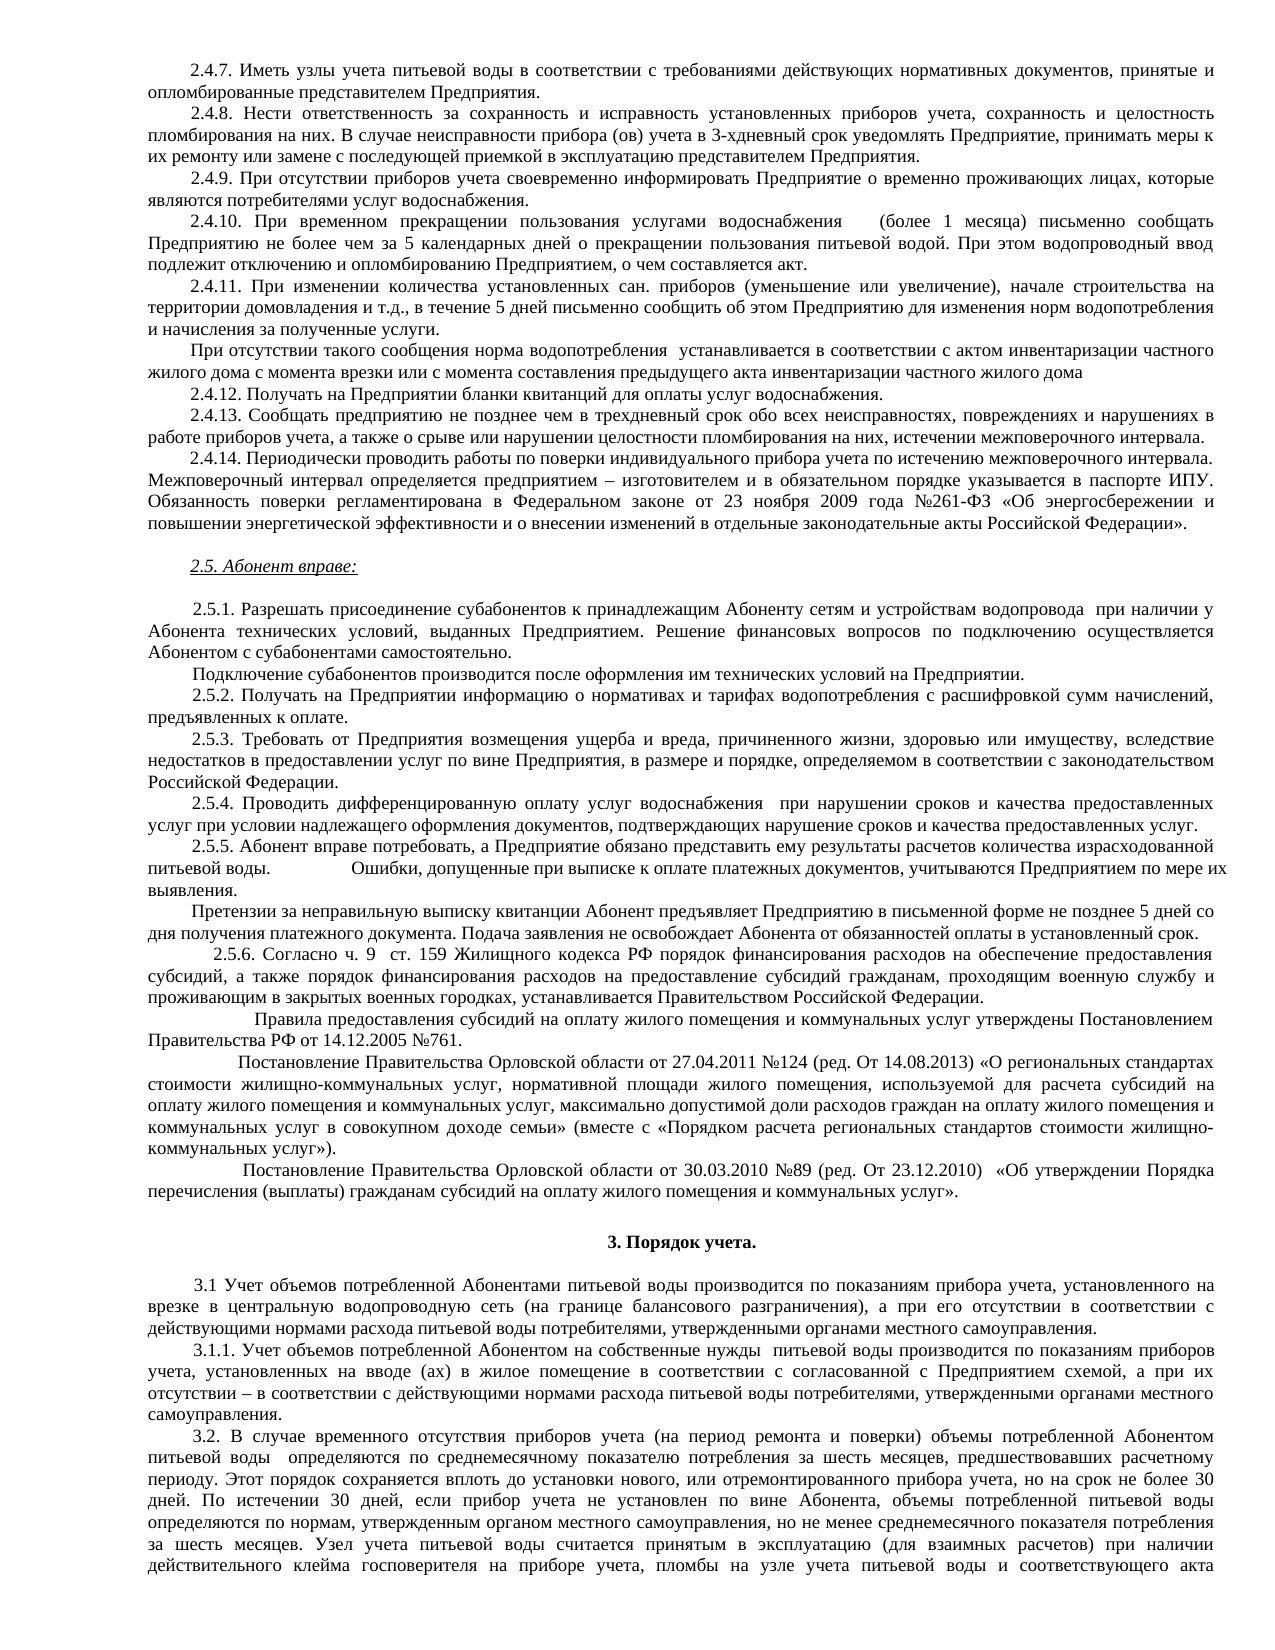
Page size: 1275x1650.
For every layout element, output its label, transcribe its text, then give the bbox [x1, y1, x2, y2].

text При отсутствии такого сообщения норма водопотребления устанавливается в соответствии с актом инвентаризации частного жилого дома с момента врезки или с момента составления предыдущего акта инвентаризации частного жилого дома [148, 339, 1216, 382]
text 3. Порядок учета. [148, 1231, 1216, 1252]
text 3.1.1. Учет объемов потребленной Абонентом на собственные нужды питьевой воды производится по показаниям приборов учета, установленных на вводе (ах) в жилое помещение в соответствии с согласованной с Предприятием схемой, а при их отсутствии – в соответствии с действующими нормами расхода питьевой воды потребителями, утвержденными органами местного самоуправления. [148, 1338, 1216, 1425]
text 2.4.14. Периодически проводить работы по поверки индивидуального прибора учета по истечению межповерочного интервала. Межповерочный интервал определяется предприятием – изготовителем и в обязательном порядке указывается в паспорте ИПУ. Обязанность поверки регламентирована в Федеральном законе от 23 ноября 2009 года №261-ФЗ «Об энергосбережении и повышении энергетической эффективности и о внесении изменений в отдельные законодательные акты Российской Федерации». [148, 447, 1216, 533]
text 2.4.12. Получать на Предприятии бланки квитанций для оплаты услуг водоснабжения. [148, 382, 1216, 404]
text 2.5.2. Получать на Предприятии информацию о нормативах и тарифах водопотребления с расшифровкой сумм начислений, предъявленных к оплате. [148, 684, 1216, 727]
text 2.4.10. При временном прекращении пользования услугами водоснабжения (более 1 месяца) письменно сообщать Предприятию не более чем за 5 календарных дней о прекращении пользования питьевой водой. При этом водопроводный ввод подлежит отключению и опломбированию Предприятием, о чем составляется акт. [148, 210, 1216, 275]
text Постановление Правительства Орловской области от 30.03.2010 №89 (ред. От 23.12.2010) «Об утверждении Порядка перечисления (выплаты) гражданам субсидий на оплату жилого помещения и коммунальных услуг». [148, 1159, 1216, 1202]
text 2.5.4. Проводить дифференцированную оплату услуг водоснабжения при нарушении сроков и качества предоставленных услуг при условии надлежащего оформления документов, подтверждающих нарушение сроков и качества предоставленных услуг. [148, 792, 1216, 835]
text 2.4.7. Иметь узлы учета питьевой воды в соответствии с требованиями действующих нормативных документов, принятые и опломбированные представителем Предприятия. [148, 59, 1216, 102]
text 2.4.11. При изменении количества установленных сан. приборов (уменьшение или увеличение), начале строительства на территории домовладения и т.д., в течение 5 дней письменно сообщить об этом Предприятию для изменения норм водопотребления и начисления за полученные услуги. [148, 275, 1216, 339]
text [148, 1425, 1216, 1576]
text Подключение субабонентов производится после оформления им технических условий на Предприятии. [148, 663, 1216, 684]
text 2.5.5. Абонент вправе потребовать, а Предприятие обязано представить ему результаты расчетов количества израсходованной питьевой воды. Ошибки, допущенные при выписке к оплате платежных документов, учитываются Предприятием по мере их выявления. [148, 835, 1216, 900]
text Претензии за неправильную выписку квитанции Абонент предъявляет Предприятию в письменной форме не позднее 5 дней со дня получения платежного документа. Подача заявления не освобождает Абонента от обязанностей оплаты в установленный срок. [148, 900, 1216, 943]
text 2.4.8. Нести ответственность за сохранность и исправность установленных приборов учета, сохранность и целостность пломбирования на них. В случае неисправности прибора (ов) учета в 3-хдневный срок уведомлять Предприятие, принимать меры к их ремонту или замене с последующей приемкой в эксплуатацию представителем Предприятия. [148, 102, 1216, 167]
text 3.1 Учет объемов потребленной Абонентами питьевой воды производится по показаниям прибора учета, установленного на врезке в центральную водопроводную сеть (на границе балансового разграничения), а при его отсутствии в соответствии с действующими нормами расхода питьевой воды потребителями, утвержденными органами местного самоуправления. [148, 1274, 1216, 1338]
text 2.4.9. При отсутствии приборов учета своевременно информировать Предприятие о временно проживающих лицах, которые являются потребителями услуг водоснабжения. [148, 167, 1216, 210]
text 2.4.13. Сообщать предприятию не позднее чем в трехдневный срок обо всех неисправностях, повреждениях и нарушениях в работе приборов учета, а также о срыве или нарушении целостности пломбирования на них, истечении межповерочного интервала. [148, 404, 1216, 447]
text Постановление Правительства Орловской области от 27.04.2011 №124 (ред. От 14.08.2013) «О региональных стандартах стоимости жилищно-коммунальных услуг, нормативной площади жилого помещения, используемой для расчета субсидий на оплату жилого помещения и коммунальных услуг, максимально допустимой доли расходов граждан на оплату жилого помещения и коммунальных услуг в совокупном доходе семьи» (вместе с «Порядком расчета региональных стандартов стоимости жилищно-коммунальных услуг»). [148, 1051, 1216, 1159]
text 2.5.3. Требовать от Предприятия возмещения ущерба и вреда, причиненного жизни, здоровью или имуществу, вследствие недостатков в предоставлении услуг по вине Предприятия, в размере и порядке, определяемом в соответствии с законодательством Российской Федерации. [148, 727, 1216, 792]
text 2.5. Абонент вправе: [148, 555, 1216, 577]
text 2.5.1. Разрешать присоединение субабонентов к принадлежащим Абоненту сетям и устройствам водопровода при наличии у Абонента технических условий, выданных Предприятием. Решение финансовых вопросов по подключению осуществляется Абонентом с субабонентами самостоятельно. [148, 598, 1216, 663]
text 2.5.6. Согласно ч. 9 ст. 159 Жилищного кодекса РФ порядок финансирования расходов на обеспечение предоставления субсидий, а также порядок финансирования расходов на предоставление субсидий гражданам, проходящим военную службу и проживающим в закрытых военных городках, устанавливается Правительством Российской Федерации. [148, 943, 1216, 1008]
text Правила предоставления субсидий на оплату жилого помещения и коммунальных услуг утверждены Постановлением Правительства РФ от 14.12.2005 №761. [148, 1008, 1216, 1051]
